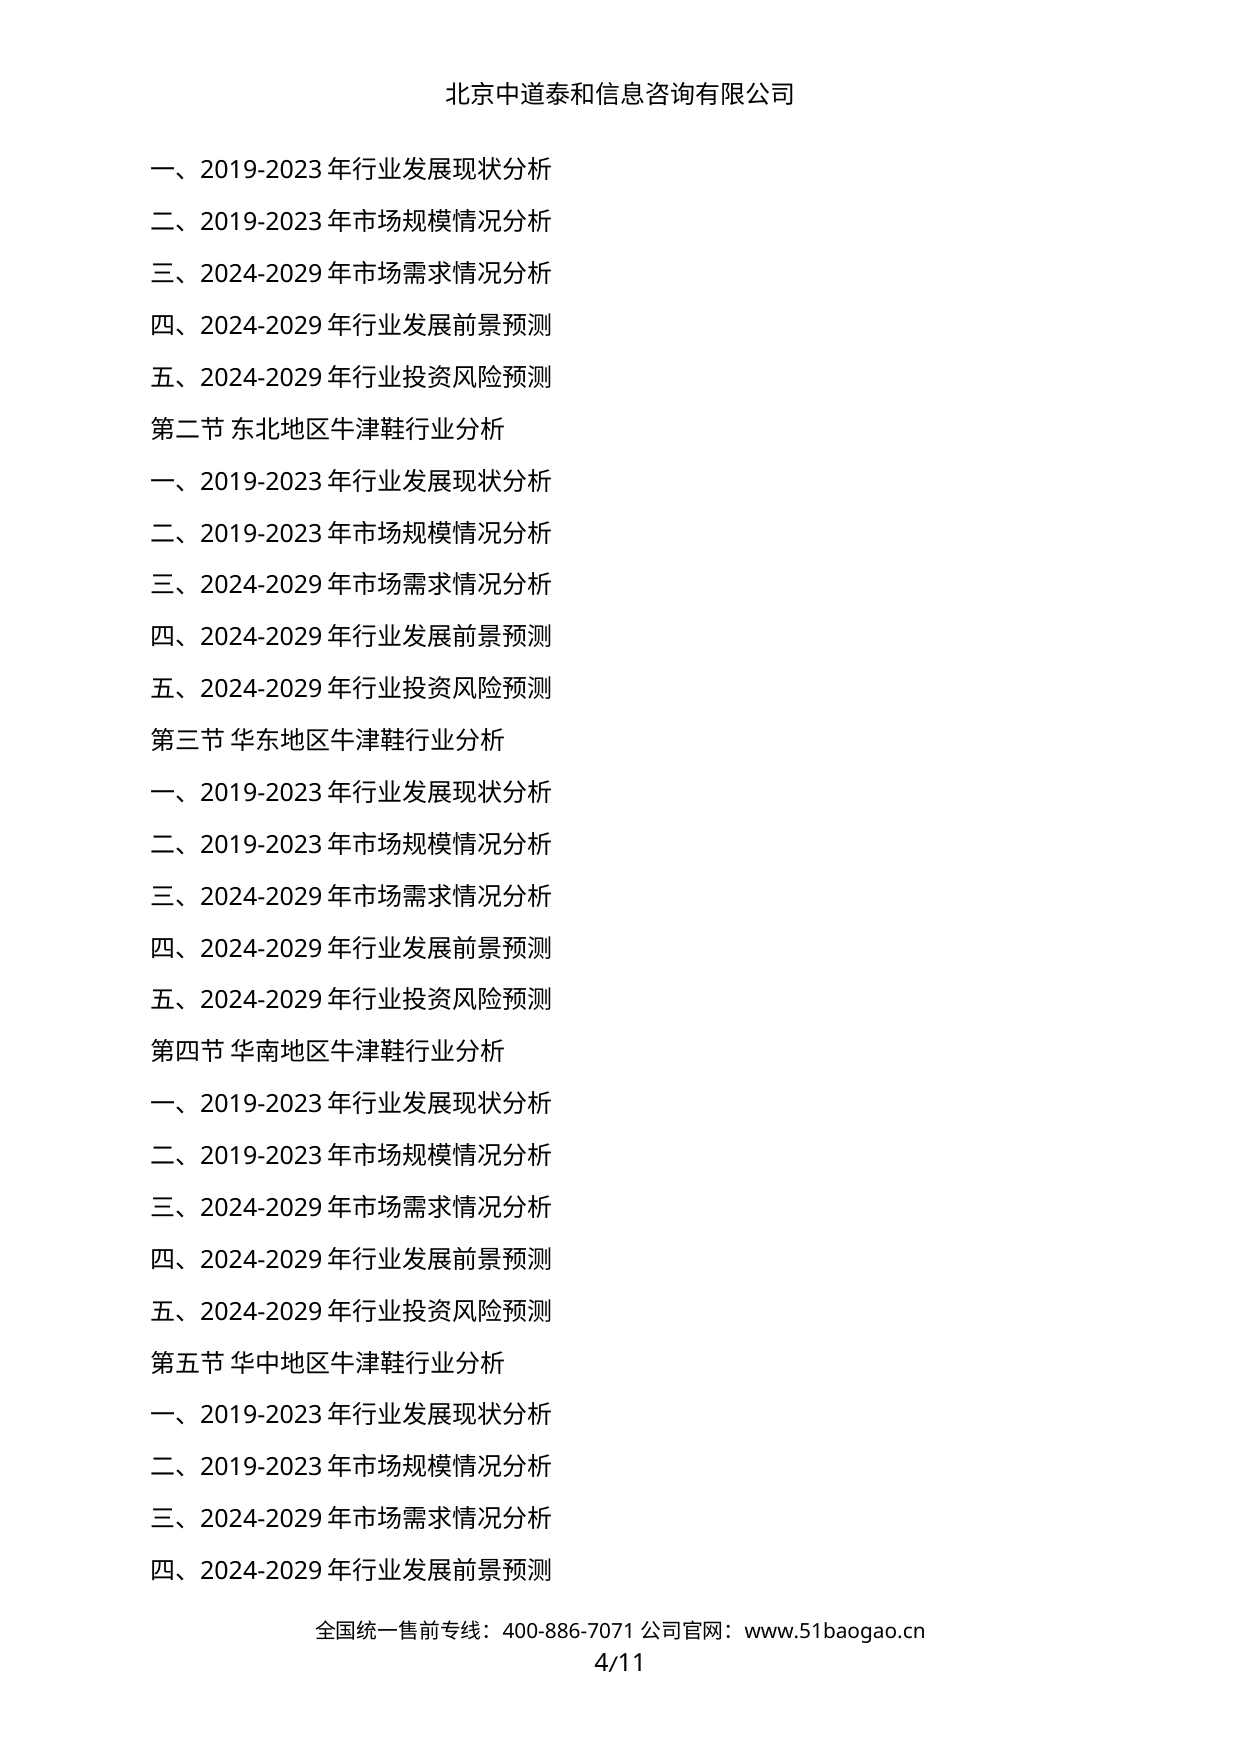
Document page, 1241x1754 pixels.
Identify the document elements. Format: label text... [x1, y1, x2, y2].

text 四、2024-2029年行业发展前景预测 [150, 1551, 1090, 1587]
text 二、2019-2023年市场规模情况分析 [150, 513, 1090, 549]
text 四、2024-2029年行业发展前景预测 [150, 617, 1090, 653]
text 五、2024-2029年行业投资风险预测 [150, 1291, 1090, 1327]
text 第二节 东北地区牛津鞋行业分析 [150, 409, 1090, 446]
text 二、2019-2023年市场规模情况分析 [150, 202, 1090, 238]
text 五、2024-2029年行业投资风险预测 [150, 357, 1090, 394]
text 一、2019-2023年行业发展现状分析 [150, 461, 1090, 497]
text 三、2024-2029年市场需求情况分析 [150, 254, 1090, 290]
text 四、2024-2029年行业发展前景预测 [150, 1239, 1090, 1276]
text 一、2019-2023年行业发展现状分析 [150, 772, 1090, 809]
text 一、2019-2023年行业发展现状分析 [150, 1395, 1090, 1431]
text 三、2024-2029年市场需求情况分析 [150, 1187, 1090, 1224]
text 第五节 华中地区牛津鞋行业分析 [150, 1343, 1090, 1379]
text 第四节 华南地区牛津鞋行业分析 [150, 1032, 1090, 1068]
text 四、2024-2029年行业发展前景预测 [150, 306, 1090, 342]
text 一、2019-2023年行业发展现状分析 [150, 150, 1090, 186]
text 二、2019-2023年市场规模情况分析 [150, 1447, 1090, 1483]
text 五、2024-2029年行业投资风险预测 [150, 669, 1090, 705]
text 五、2024-2029年行业投资风险预测 [150, 980, 1090, 1016]
text 三、2024-2029年市场需求情况分析 [150, 565, 1090, 601]
text 二、2019-2023年市场规模情况分析 [150, 824, 1090, 861]
text 三、2024-2029年市场需求情况分析 [150, 1499, 1090, 1535]
text 三、2024-2029年市场需求情况分析 [150, 876, 1090, 912]
text 二、2019-2023年市场规模情况分析 [150, 1136, 1090, 1172]
text 四、2024-2029年行业发展前景预测 [150, 928, 1090, 964]
text 第三节 华东地区牛津鞋行业分析 [150, 721, 1090, 757]
text 一、2019-2023年行业发展现状分析 [150, 1084, 1090, 1120]
